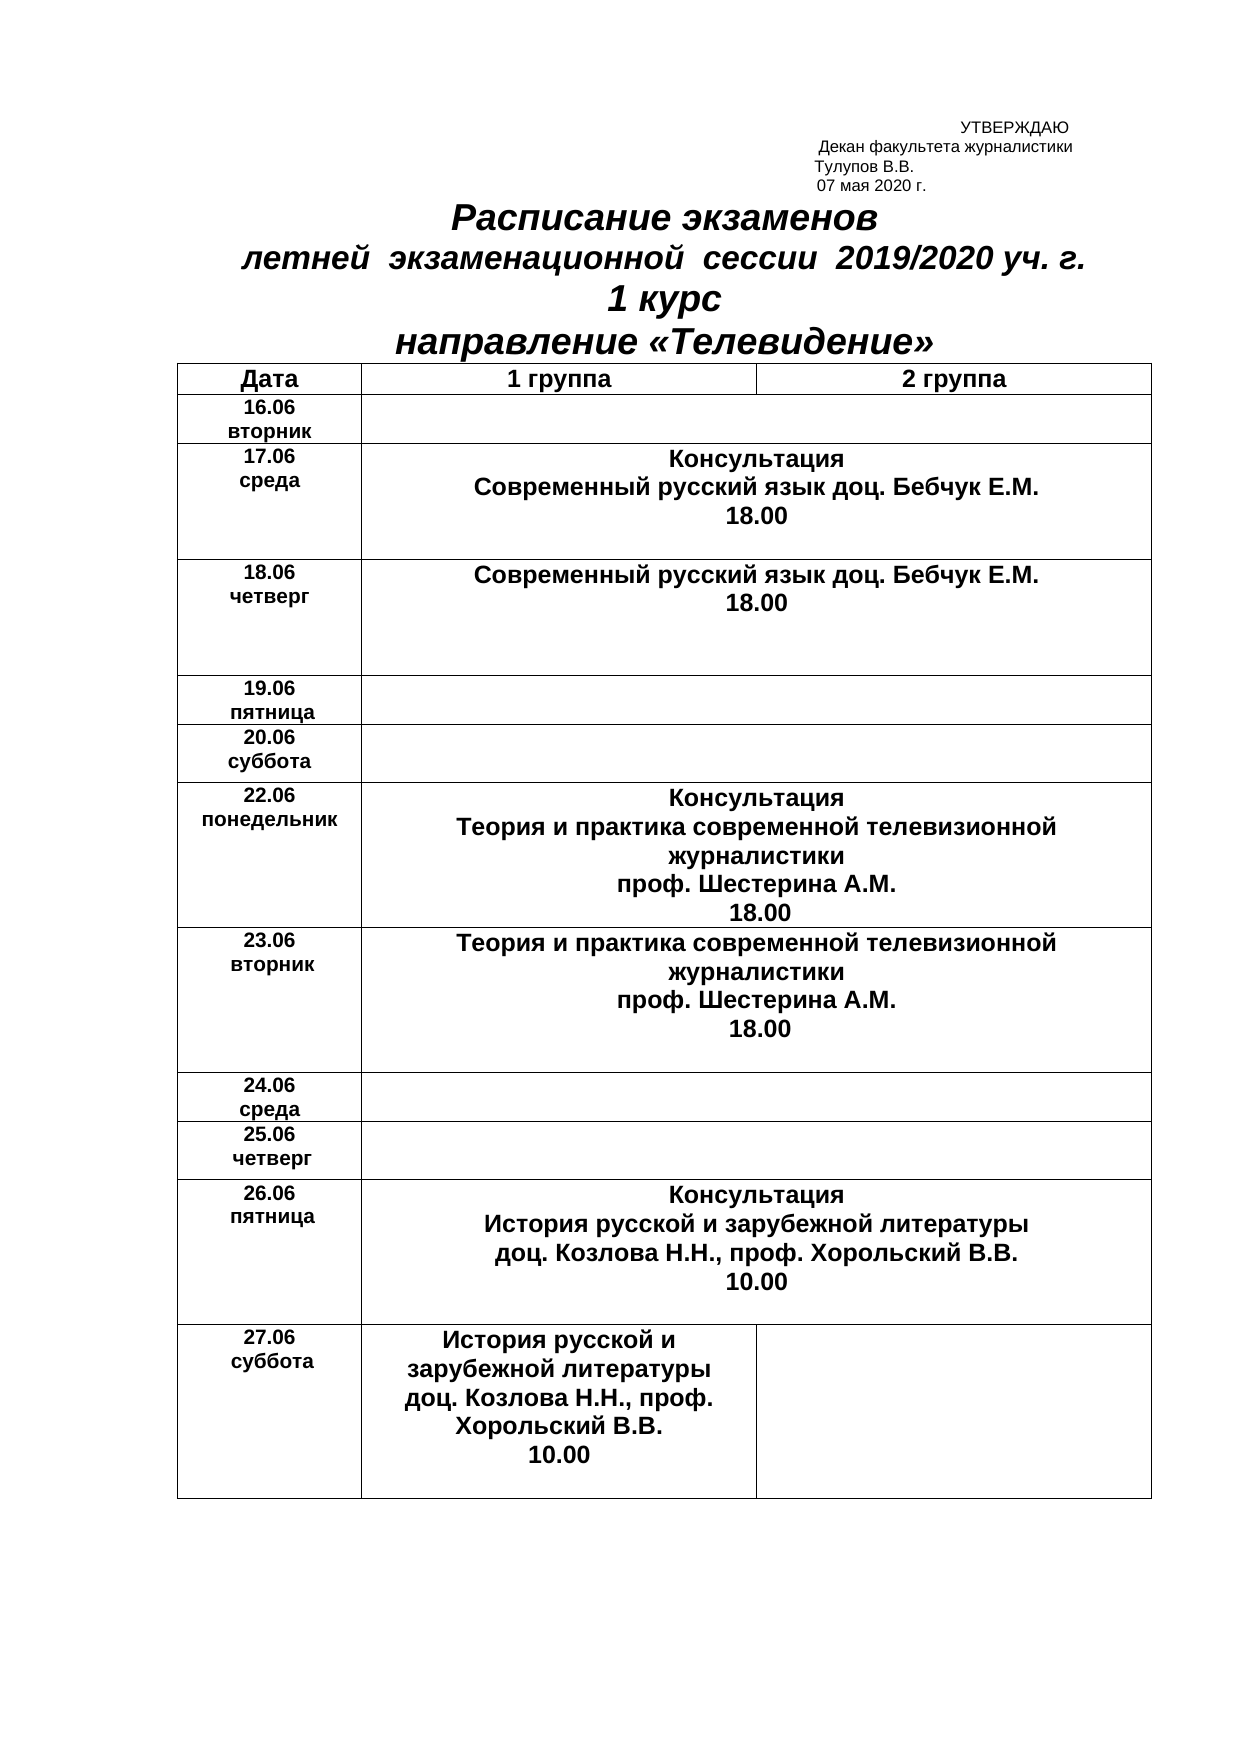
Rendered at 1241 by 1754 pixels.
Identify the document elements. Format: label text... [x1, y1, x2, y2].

table_cell Современный русский язык доц. Бебчук Е.М. 18.00 [362, 560, 1151, 675]
table_cell 24.06 среда [178, 1073, 361, 1121]
table_cell Консультация Современный русский язык доц. Бебчук Е.М. 18.00 [362, 444, 1151, 559]
text 07 мая 2020 г. [177, 176, 1152, 195]
table_header 2 группа [757, 364, 1151, 394]
text летней экзаменационной сессии 2019/2020 уч. г. [177, 238, 1152, 276]
table_cell 18.06 четверг [178, 560, 361, 675]
table_cell [757, 1325, 1151, 1498]
table_cell 20.06 суббота [178, 725, 361, 782]
table_cell 17.06 среда [178, 444, 361, 559]
table_cell 26.06 пятница [178, 1180, 361, 1324]
title Расписание экзаменов [177, 195, 1152, 238]
table_cell Консультация Теория и практика современной телевизионной журналистики проф. Шестерина А.М. 18.00 [362, 783, 1151, 927]
text 1 курс [177, 276, 1152, 319]
table_cell [362, 1073, 1151, 1121]
table_cell 25.06 четверг [178, 1122, 361, 1179]
text Тулупов В.В. [177, 156, 1152, 176]
table_cell [362, 676, 1151, 724]
text УТВЕРЖДАЮ Декан факультета журналистики [177, 118, 1152, 156]
table_cell Консультация История русской и зарубежной литературы доц. Козлова Н.Н., проф. Хорольский В.В. 10.00 [362, 1180, 1151, 1324]
text направление «Телевидение» [177, 319, 1152, 363]
table_cell 19.06 пятница [178, 676, 361, 724]
table_cell [362, 1122, 1151, 1179]
table_cell 16.06 вторник [178, 395, 361, 443]
table_cell [362, 395, 1151, 443]
table_cell История русской и зарубежной литературы доц. Козлова Н.Н., проф. Хорольский В.В. 10.00 [362, 1325, 756, 1498]
table_cell 27.06 суббота [178, 1325, 361, 1498]
table_cell Теория и практика современной телевизионной журналистики проф. Шестерина А.М. 18.00 [362, 928, 1151, 1072]
table_cell 22.06 понедельник [178, 783, 361, 927]
table_cell 23.06 вторник [178, 928, 361, 1072]
table_header Дата [178, 364, 361, 394]
table_cell [362, 725, 1151, 782]
table_header 1 группа [362, 364, 756, 394]
